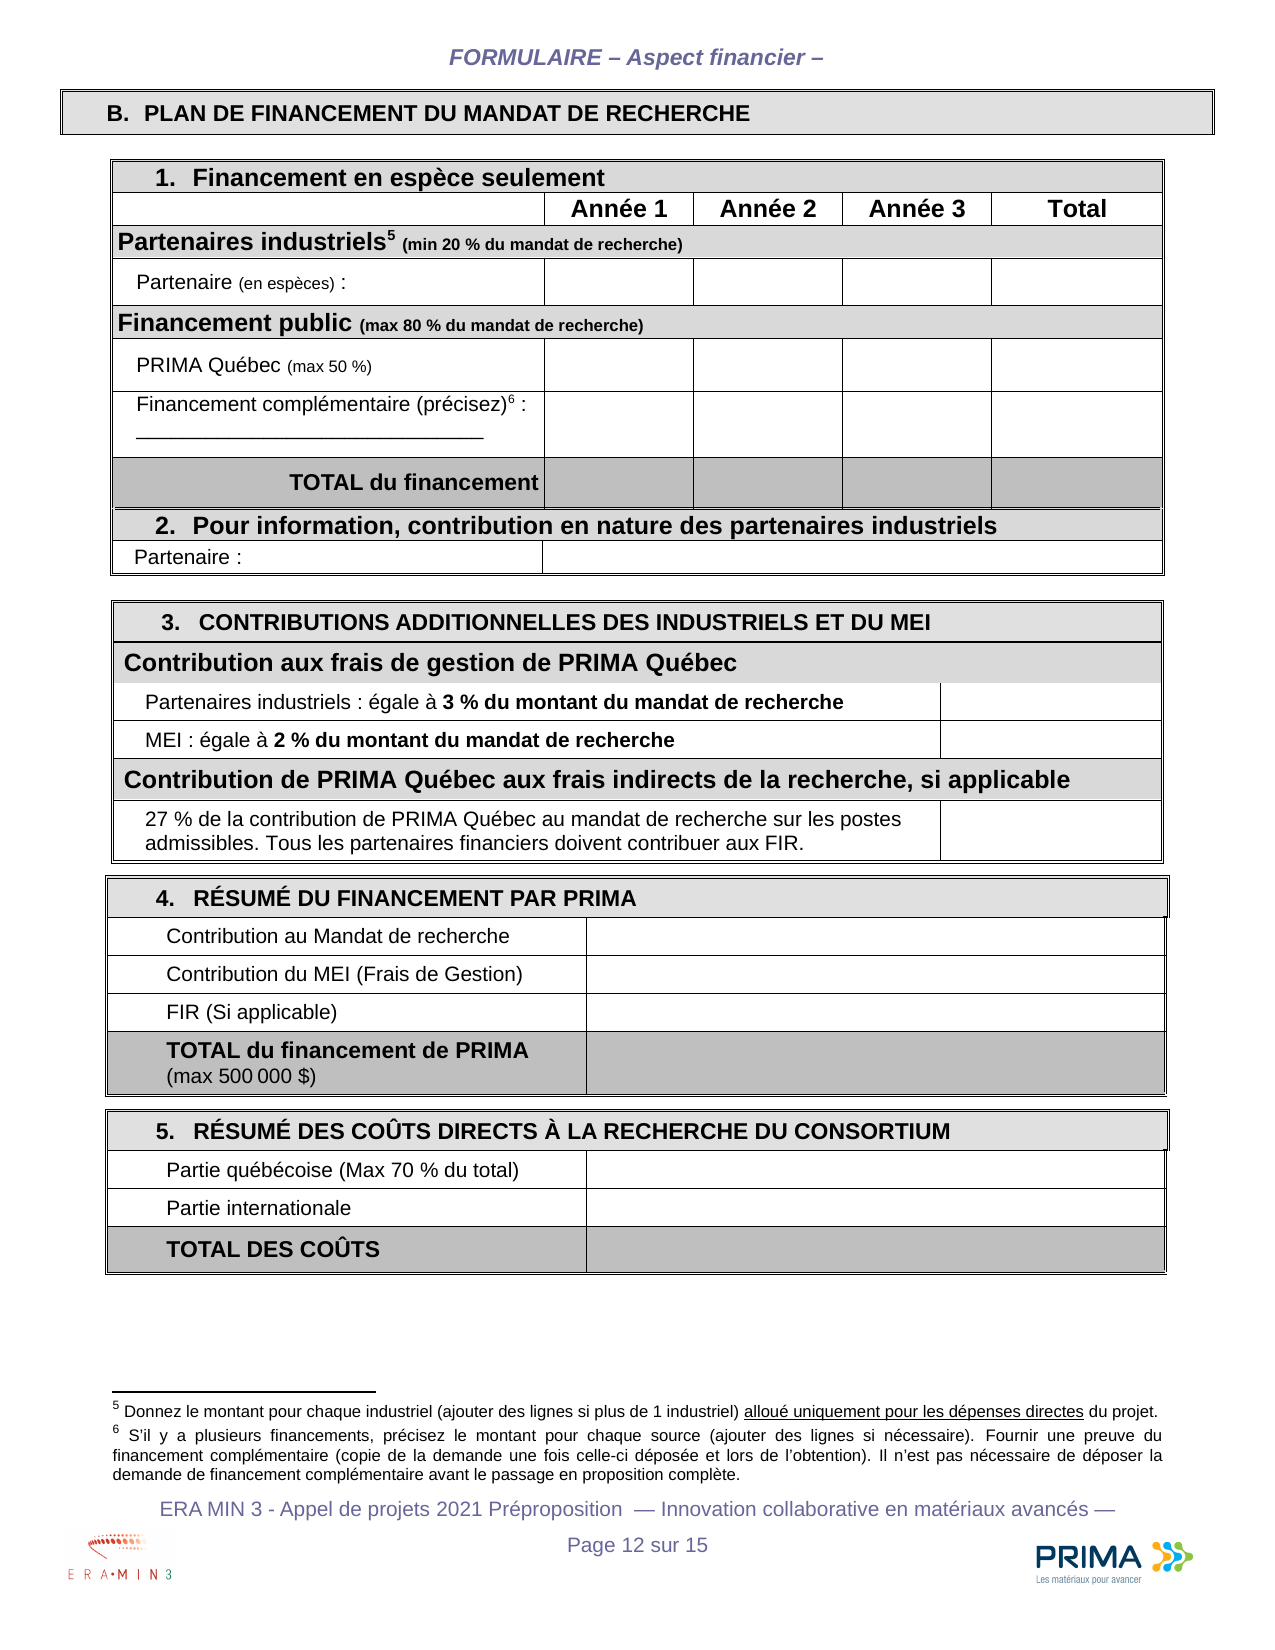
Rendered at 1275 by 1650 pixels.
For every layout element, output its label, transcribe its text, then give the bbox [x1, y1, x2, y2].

table_cell Partenaires industriels (min 20 % du mandat de recherche) [113, 226, 1162, 257]
table_header RÉSUMÉ DU FINANCEMENT PAR PRIMA [108, 879, 1167, 917]
table_cell Année 2 [694, 193, 842, 224]
table_cell Partenaire (en espèces) : [130, 259, 544, 305]
table_cell [587, 956, 1164, 993]
table_cell [587, 918, 1164, 955]
table_cell [114, 801, 134, 860]
table_cell [545, 259, 693, 305]
table_cell [941, 721, 1161, 758]
table_cell [108, 956, 155, 993]
table_cell [694, 259, 842, 305]
table_cell Financement public (max 80 % du mandat de recherche) [113, 306, 1162, 338]
table_cell [992, 392, 1162, 457]
table_cell TOTAL du financement de PRIMA (max 500 000 $) [155, 1032, 586, 1094]
table_cell Pour information, contribution en nature des partenaires industriels [112, 507, 1163, 540]
table_cell [108, 1151, 155, 1188]
table_cell Contribution aux frais de gestion de PRIMA Québec [114, 643, 1161, 683]
table_header RÉSUMÉ DES COÛTS DIRECTS À LA RECHERCHE DU CONSORTIUM [108, 1112, 1167, 1150]
table_cell [843, 392, 991, 457]
table_cell [587, 994, 1164, 1031]
table_cell [941, 801, 1161, 860]
table_cell [694, 392, 842, 457]
table_cell Année 3 [843, 193, 991, 224]
table_cell PRIMA Québec (max 50 %) [130, 339, 544, 391]
table_cell [587, 1151, 1164, 1188]
table_cell [587, 1189, 1164, 1226]
table_cell [992, 259, 1162, 305]
table_cell Partenaires industriels : égale à 3 % du montant du mandat de recherche [134, 683, 940, 720]
table_cell [130, 193, 544, 224]
table_cell [587, 1227, 1165, 1272]
table_cell [113, 339, 130, 391]
table_cell FIR (Si applicable) [155, 994, 586, 1031]
table_header Financement en espèce seulement [113, 162, 1162, 192]
table_cell [543, 541, 1162, 573]
table_cell [545, 339, 693, 391]
table_cell [114, 721, 134, 758]
table_cell [843, 259, 991, 305]
picture [60, 1527, 180, 1586]
table_cell [843, 339, 991, 391]
table_cell [113, 193, 130, 224]
table_header CONTRIBUTIONS ADDITIONNELLES DES INDUSTRIELS ET DU MEI [114, 603, 1161, 641]
table_cell Contribution au Mandat de recherche [155, 918, 586, 955]
table_cell [108, 1189, 155, 1226]
table_cell [694, 339, 842, 391]
table_cell Contribution du MEI (Frais de Gestion) [155, 956, 586, 993]
table_cell Partie québécoise (Max 70 % du total) [155, 1151, 586, 1188]
table_cell Partenaire : [128, 541, 542, 573]
table_cell [108, 1032, 155, 1094]
table_cell 27 % de la contribution de PRIMA Québec au mandat de recherche sur les postes admissibles. Tous les partenaires financiers doivent contribuer aux FIR. [134, 801, 940, 860]
table_cell [992, 458, 1162, 507]
table_cell [108, 994, 155, 1031]
table_cell Contribution de PRIMA Québec aux frais indirects de la recherche, si applicable [114, 759, 1161, 799]
table_cell [941, 683, 1161, 720]
table_cell Partie internationale [155, 1189, 586, 1226]
table_cell [843, 458, 991, 507]
table_cell Financement complémentaire (précisez) : ______________________________ [130, 392, 544, 457]
table_cell [114, 683, 134, 720]
table_cell Total [992, 193, 1162, 224]
table_cell [545, 392, 693, 457]
table_cell [108, 918, 155, 955]
table_cell [113, 458, 130, 507]
table_cell [992, 339, 1162, 391]
table_cell [108, 1227, 155, 1272]
table_cell PLAN DE FINANCEMENT DU MANDAT DE RECHERCHE [63, 92, 1212, 134]
picture [1026, 1534, 1204, 1593]
table_cell MEI : égale à 2 % du montant du mandat de recherche [134, 721, 940, 758]
table_cell [113, 392, 130, 457]
table_cell [113, 541, 128, 573]
table_cell [587, 1032, 1165, 1094]
table_cell [694, 458, 842, 507]
table_cell [545, 458, 693, 507]
table_cell [113, 259, 130, 305]
table_cell TOTAL DES COÛTS [155, 1227, 586, 1272]
table_cell Année 1 [545, 193, 693, 224]
table_cell TOTAL du financement [130, 458, 544, 507]
